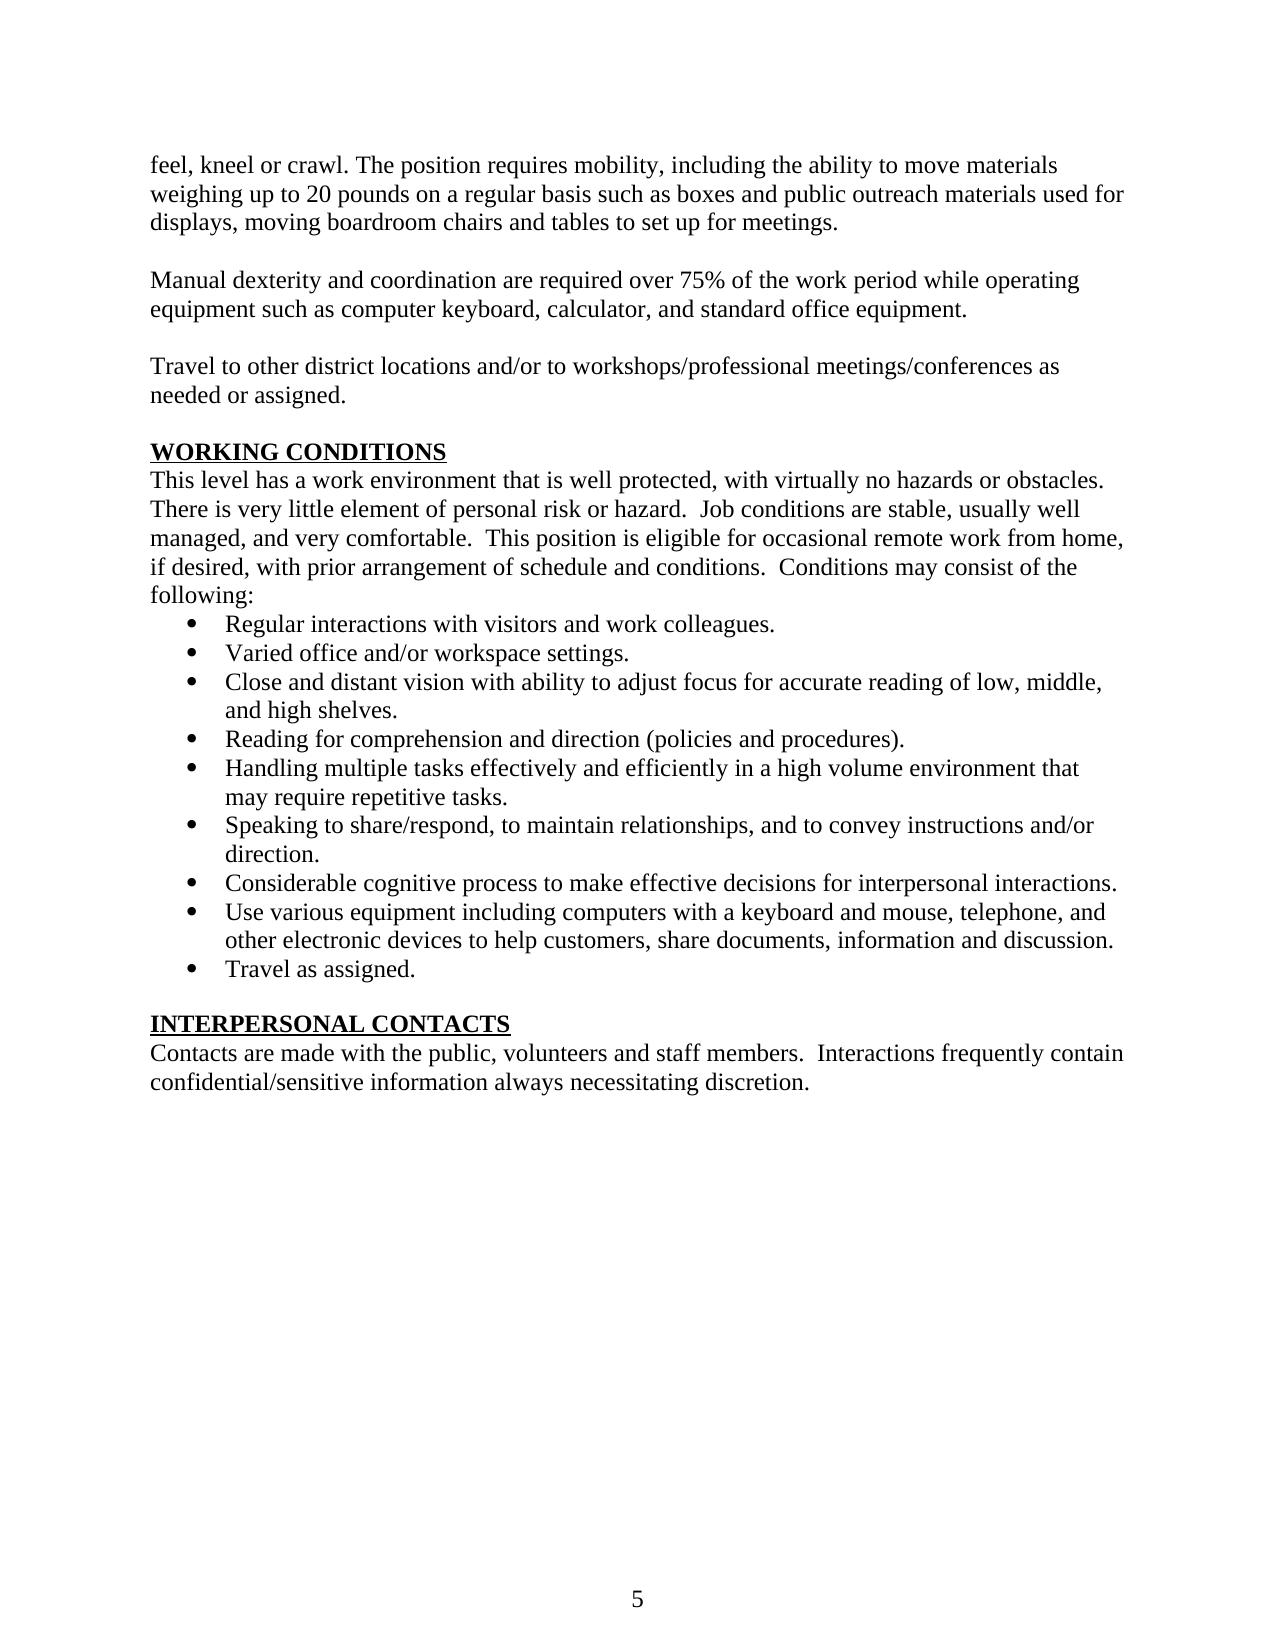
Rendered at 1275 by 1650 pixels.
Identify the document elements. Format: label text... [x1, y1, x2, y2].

text Manual dexterity and coordination are required over 75% of the work period while operating equipment such as computer keyboard, calculator, and standard office equipment. [150, 265, 1125, 322]
text Contacts are made with the public, volunteers and staff members. Interactions frequently contain confidential/sensitive information always necessitating discretion. [150, 1038, 1125, 1096]
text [150, 150, 1125, 236]
text Travel to other district locations and/or to workshops/professional meetings/conferences as needed or assigned. [150, 351, 1125, 409]
list Considerable cognitive process to make effective decisions for interpersonal interactions. [187, 868, 1125, 897]
text This level has a work environment that is well protected, with virtually no hazards or obstacles. There is very little element of personal risk or hazard. Job conditions are stable, usually well managed, and very comfortable. This position is eligible for occasional remote work from home, if desired, with prior arrangement of schedule and conditions. Conditions may consist of the following: [150, 466, 1125, 609]
text WORKING CONDITIONS [150, 437, 1125, 466]
list Regular interactions with visitors and work colleagues. [187, 609, 1125, 638]
list Travel as assigned. [187, 954, 1125, 983]
list Close and distant vision with ability to adjust focus for accurate reading of low, middle, and high shelves. [187, 667, 1125, 724]
list Varied office and/or workspace settings. [187, 638, 1125, 667]
list Reading for comprehension and direction (policies and procedures). [187, 724, 1125, 753]
list Use various equipment including computers with a keyboard and mouse, telephone, and other electronic devices to help customers, share documents, information and discussion. [187, 897, 1125, 954]
list Handling multiple tasks effectively and efficiently in a high volume environment that may require repetitive tasks. [187, 753, 1125, 811]
text INTERPERSONAL CONTACTS [150, 1009, 1125, 1038]
list Speaking to share/respond, to maintain relationships, and to convey instructions and/or direction. [187, 811, 1125, 868]
